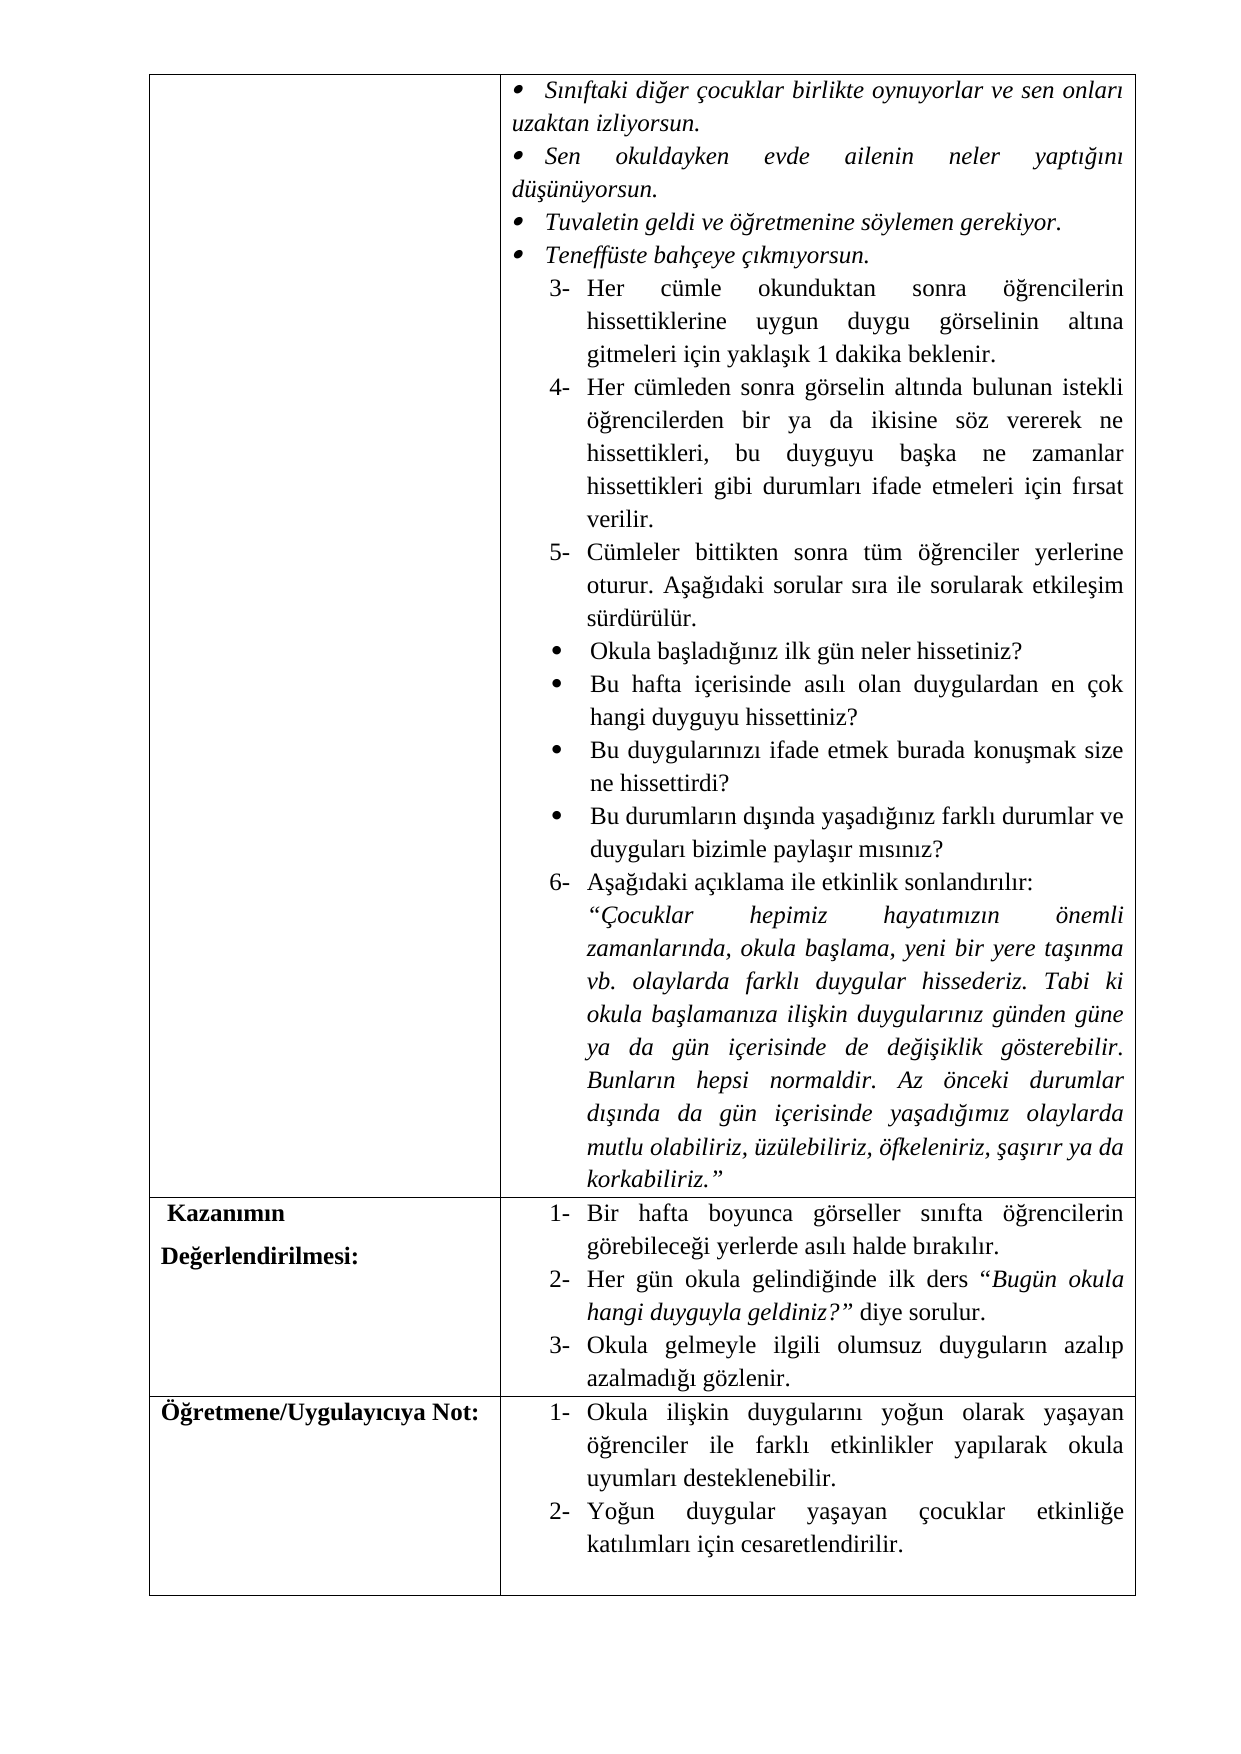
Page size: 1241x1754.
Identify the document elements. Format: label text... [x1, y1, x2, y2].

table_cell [501, 1397, 1135, 1595]
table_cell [501, 75, 1135, 1197]
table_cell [150, 75, 500, 1197]
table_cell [150, 1397, 500, 1595]
table_cell Bir hafta boyunca görseller sınıfta öğrencilerin görebileceği yerlerde asılı halde bırakılır. Her gün okula gelindiğinde ilk ders “Bugün okula hangi duyguyla geldiniz?” diye sorulur. Okula gelmeyle ilgili olumsuz duyguların azalıp azalmadığı gözlenir. [501, 1198, 1135, 1396]
table_cell Kazanımın Değerlendirilmesi: [150, 1198, 500, 1396]
